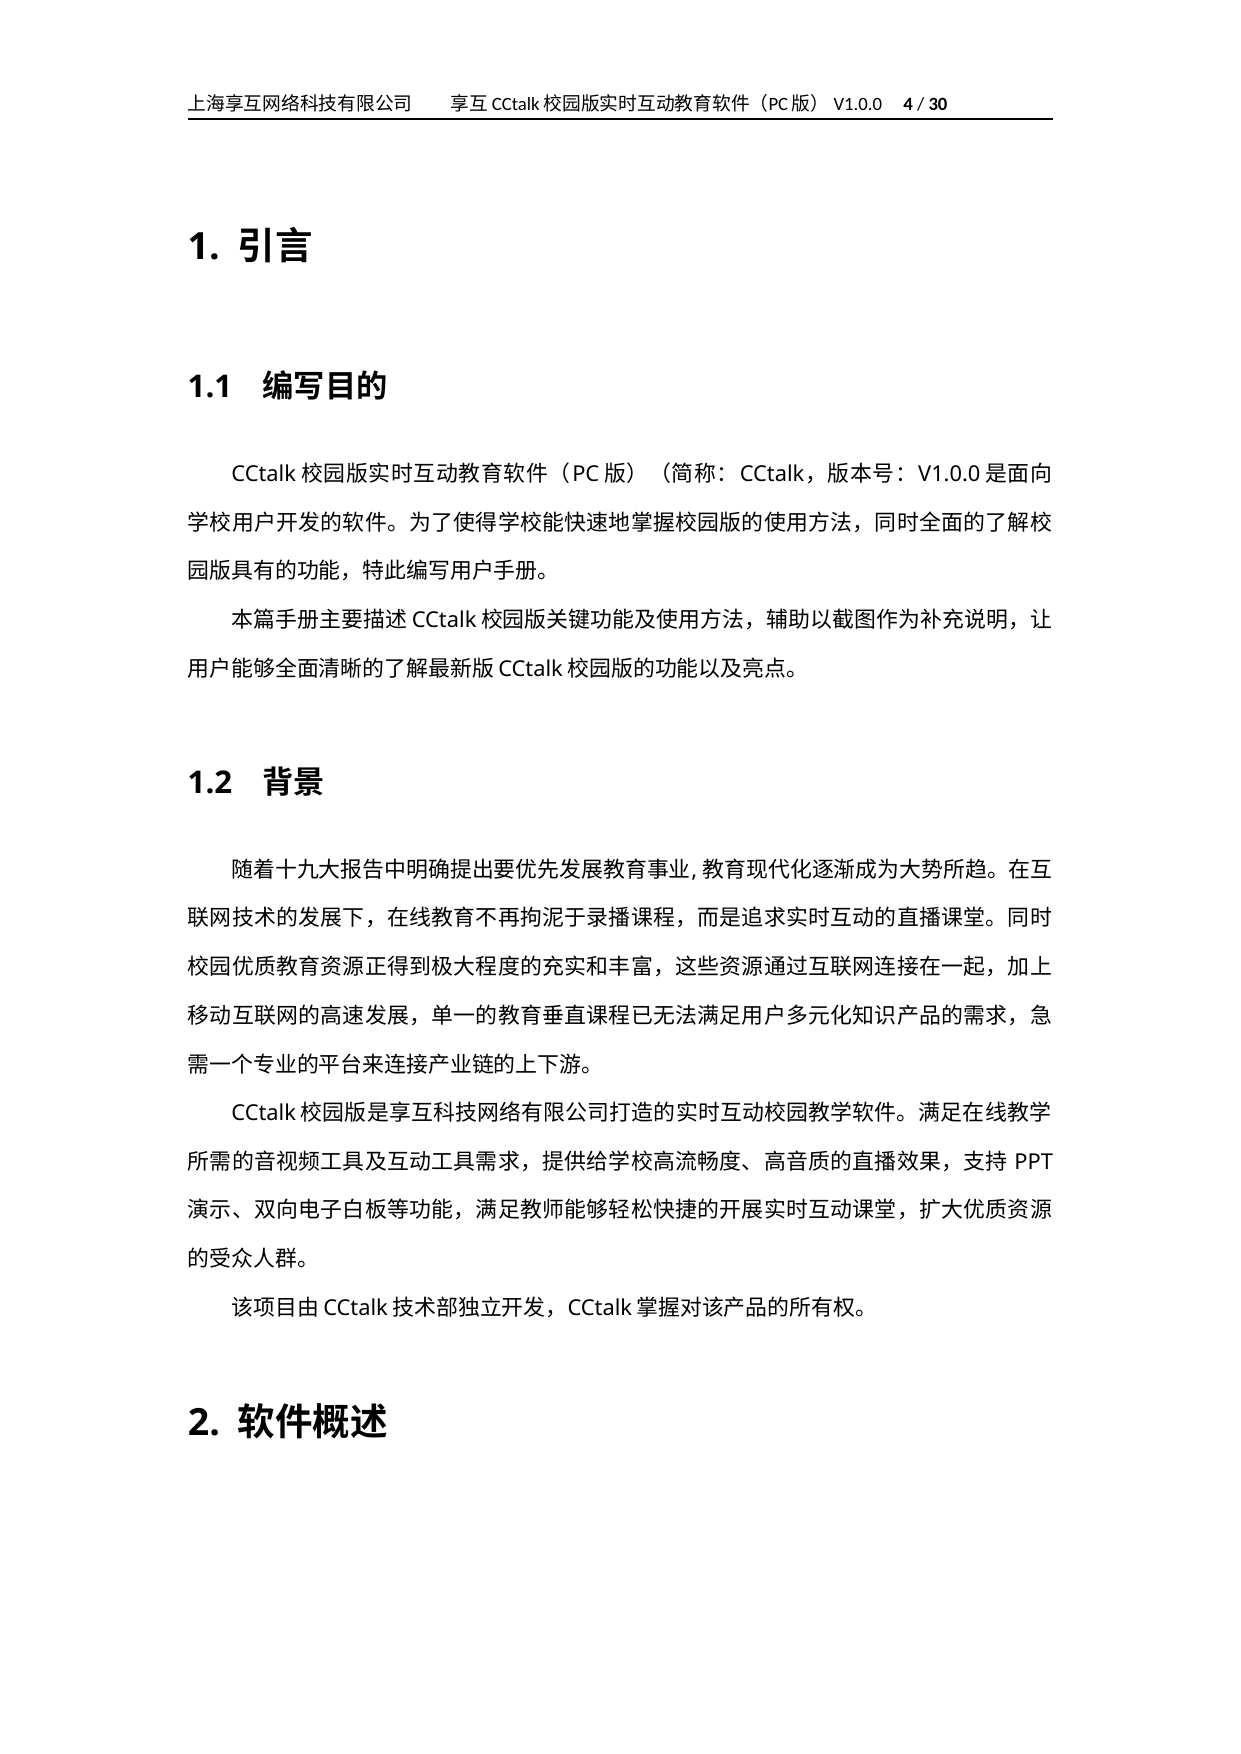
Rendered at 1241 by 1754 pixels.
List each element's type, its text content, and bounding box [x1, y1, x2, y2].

subtitle 引言 [187, 211, 1053, 276]
text 随着十九大报告中明确提出要优先发展教育事业, 教育现代化逐渐成为大势所趋。在互联网技术的发展下，在线教育不再拘泥于录播课程，而是追求实时互动的直播课堂。同时校园优质教育资源正得到极大程度的充实和丰富，这些资源通过互联网连接在一起，加上移动互联网的高速发展，单一的教育垂直课程已无法满足用户多元化知识产品的需求，急需一个专业的平台来连接产业链的上下游。 [187, 851, 1053, 1079]
subtitle 软件概述 [188, 1386, 1053, 1451]
text 本篇手册主要描述CCtalk校园版关键功能及使用方法，辅助以截图作为补充说明，让用户能够全面清晰的了解最新版CCtalk校园版的功能以及亮点。 [187, 601, 1053, 683]
text CCtalk校园版实时互动教育软件（PC版）（简称：CCtalk，版本号：V1.0.0是面向学校用户开发的软件。为了使得学校能快速地掌握校园版的使用方法，同时全面的了解校园版具有的功能，特此编写用户手册。 [187, 456, 1053, 586]
text 该项目由CCtalk技术部独立开发，CCtalk掌握对该产品的所有权。 [187, 1289, 1053, 1322]
text CCtalk校园版是享互科技网络有限公司打造的实时互动校园教学软件。满足在线教学所需的音视频工具及互动工具需求，提供给学校高流畅度、高音质的直播效果，支持PPT演示、双向电子白板等功能，满足教师能够轻松快捷的开展实时互动课堂，扩大优质资源的受众人群。 [187, 1094, 1053, 1273]
subtitle 背景 [187, 747, 1053, 812]
subtitle 编写目的 [187, 352, 1053, 417]
